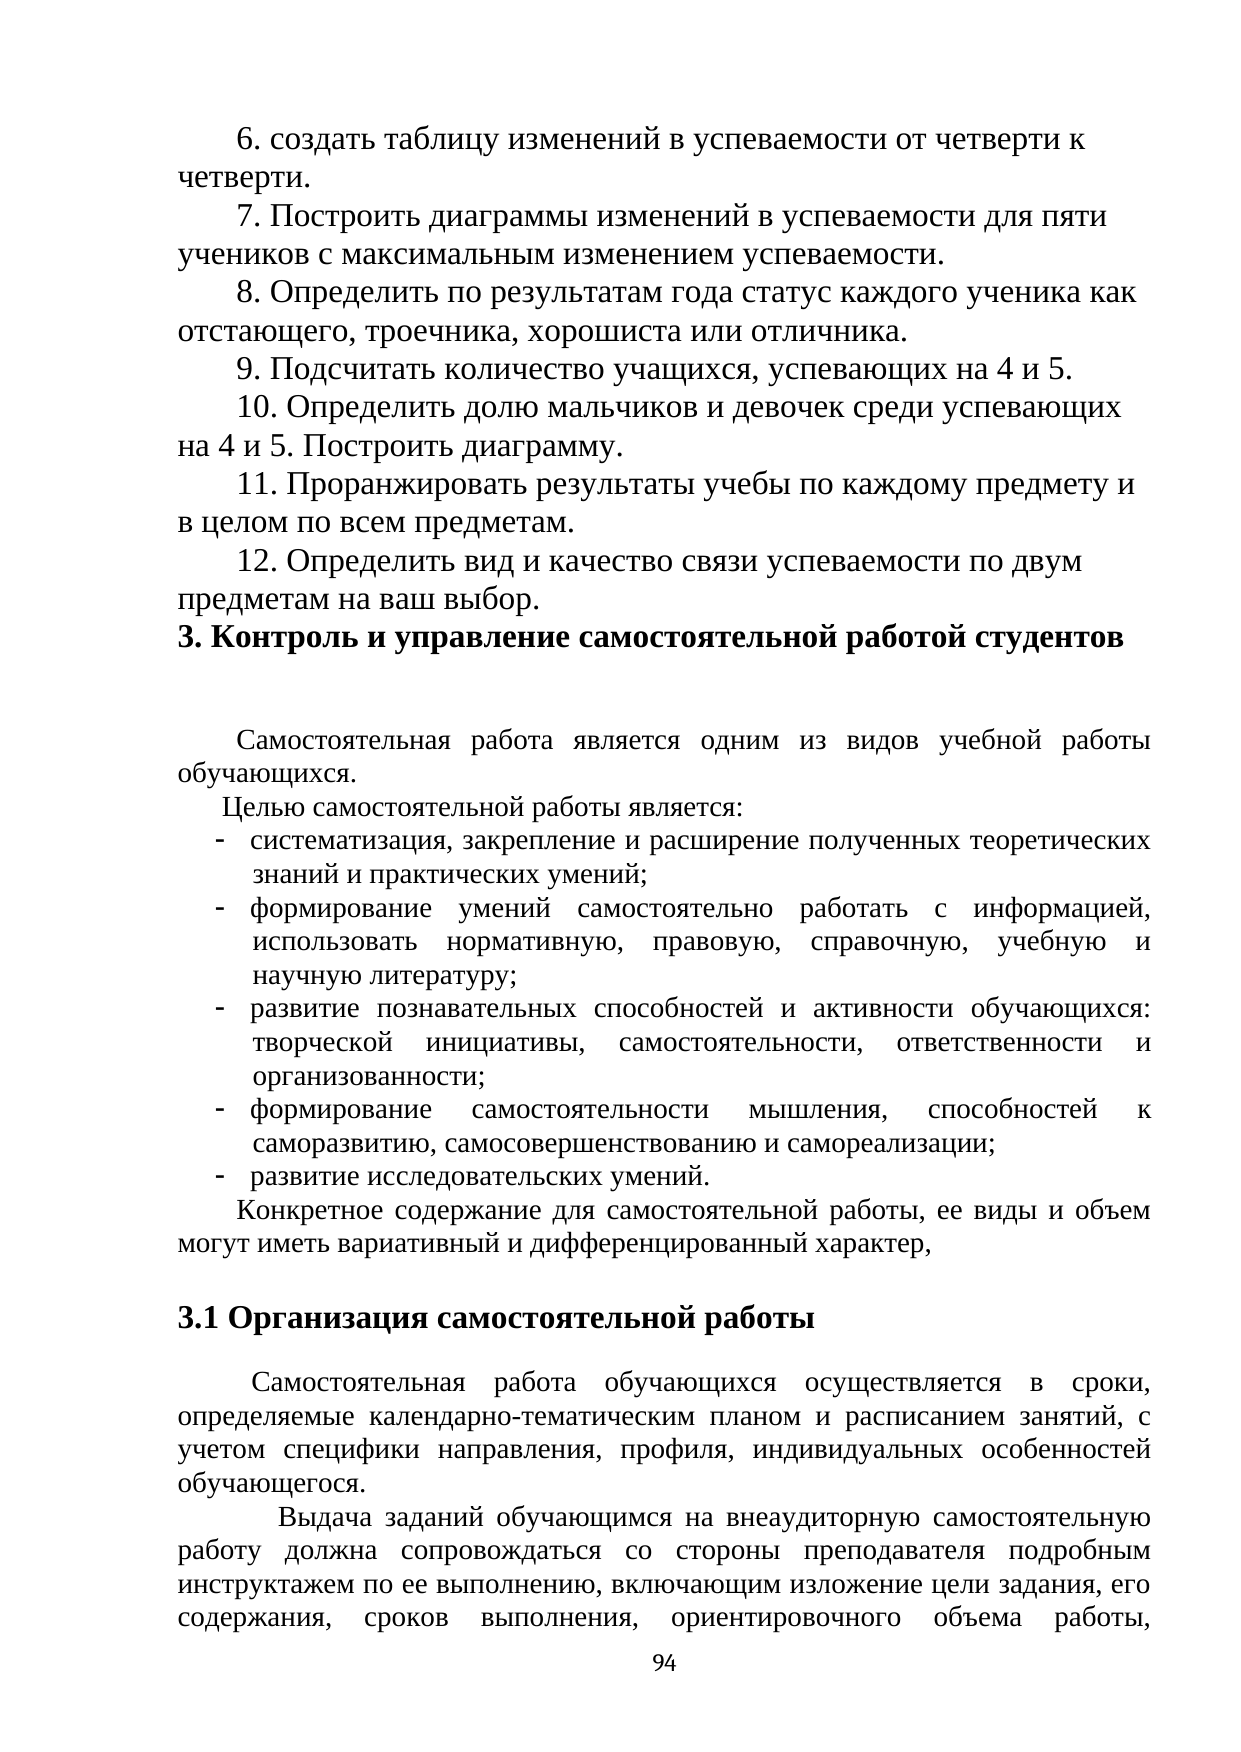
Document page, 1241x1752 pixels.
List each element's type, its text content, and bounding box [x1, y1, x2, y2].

subtitle 3. Контроль и управление самостоятельной работой студентов [177, 616, 1152, 655]
text 9. Подсчитать количество учащихся, успевающих на 4 и 5. [177, 348, 1152, 386]
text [177, 1499, 1152, 1633]
text Самостоятельная работа является одним из видов учебной работы обучающихся. [177, 722, 1152, 789]
text 7. Построить диаграммы изменений в успеваемости для пяти учеников с максимальным изменением успеваемости. [177, 195, 1152, 271]
text Конкретное содержание для самостоятельной работы, ее виды и объем могут иметь вариативный и дифференцированный характер, [177, 1192, 1152, 1259]
list формирование самостоятельности мышления, способностей к саморазвитию, самосовершенствованию и самореализации; [215, 1091, 1152, 1158]
text Самостоятельная работа обучающихся осуществляется в сроки, определяемые календарно-тематическим планом и расписанием занятий, с учетом специфики направления, профиля, индивидуальных особенностей обучающегося. [177, 1364, 1152, 1499]
text 6. создать таблицу изменений в успеваемости от четверти к четверти. [177, 118, 1152, 195]
list формирование умений самостоятельно работать с информацией, использовать нормативную, правовую, справочную, учебную и научную литературу; [215, 890, 1152, 990]
list Целью самостоятельной работы является: [222, 789, 1152, 822]
text 8. Определить по результатам года статус каждого ученика как отстающего, троечника, хорошиста или отличника. [177, 271, 1152, 348]
text 10. Определить долю мальчиков и девочек среди успевающих на 4 и 5. Построить диаграмму. [177, 386, 1152, 463]
list систематизация, закрепление и расширение полученных теоретических знаний и практических умений; [215, 822, 1152, 890]
list развитие познавательных способностей и активности обучающихся: творческой инициативы, самостоятельности, ответственности и организованности; [215, 990, 1152, 1091]
text 11. Проранжировать результаты учебы по каждому предмету и в целом по всем предметам. [177, 463, 1152, 540]
list развитие исследовательских умений. [215, 1158, 1152, 1192]
text 12. Определить вид и качество связи успеваемости по двум предметам на ваш выбор. [177, 540, 1152, 616]
subtitle 3.1 Организация самостоятельной работы [177, 1297, 1152, 1336]
